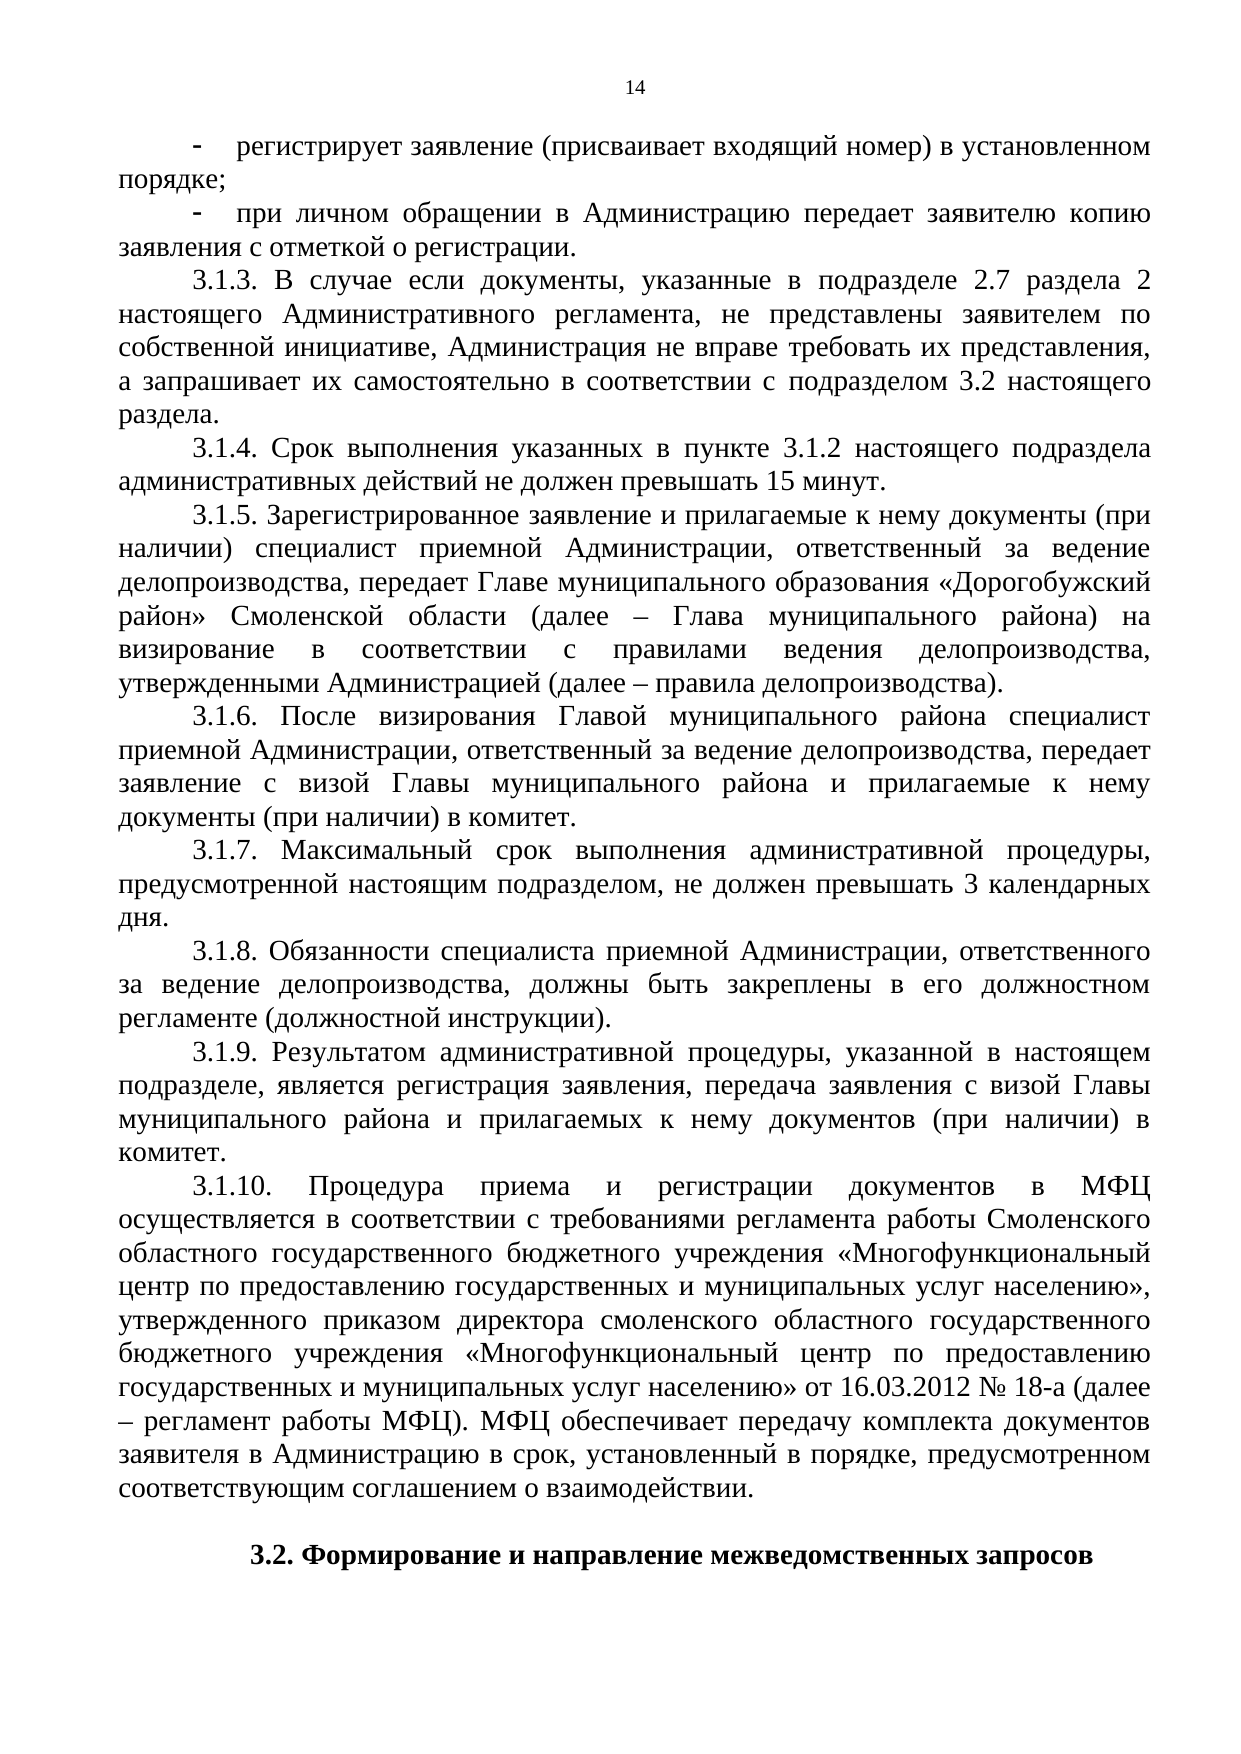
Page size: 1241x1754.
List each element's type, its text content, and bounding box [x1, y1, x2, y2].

text 3.1.5. Зарегистрированное заявление и прилагаемые к нему документы (при наличии) специалист приемной Администрации, ответственный за ведение делопроизводства, передает Главе муниципального образования «Дорогобужский район» Смоленской области (далее – Глава муниципального района) на визирование в соответствии с правилами ведения делопроизводства, утвержденными Администрацией (далее – правила делопроизводства). [118, 497, 1152, 698]
text 3.1.3. В случае если документы, указанные в подразделе 2.7 раздела 2 настоящего Административного регламента, не представлены заявителем по собственной инициативе, Администрация не вправе требовать их представления, а запрашивает их самостоятельно в соответствии с подразделом 3.2 настоящего раздела. [118, 262, 1152, 430]
text 3.1.8. Обязанности специалиста приемной Администрации, ответственного за ведение делопроизводства, должны быть закреплены в его должностном регламенте (должностной инструкции). [118, 933, 1152, 1034]
text 3.2. Формирование и направление межведомственных запросов [118, 1537, 1152, 1570]
text 3.1.10. Процедура приема и регистрации документов в МФЦ осуществляется в соответствии с требованиями регламента работы Смоленского областного государственного бюджетного учреждения «Многофункциональный центр по предоставлению государственных и муниципальных услуг населению», утвержденного приказом директора смоленского областного государственного бюджетного учреждения «Многофункциональный центр по предоставлению государственных и муниципальных услуг населению» от 16.03.2012 № 18-а (далее – регламент работы МФЦ). МФЦ обеспечивает передачу комплекта документов заявителя в Администрацию в срок, установленный в порядке, предусмотренном соответствующим соглашением о взаимодействии. [118, 1168, 1152, 1503]
list регистрирует заявление (присваивает входящий номер) в установленном порядке; [118, 128, 1152, 195]
text 3.1.9. Результатом административной процедуры, указанной в настоящем подразделе, является регистрация заявления, передача заявления с визой Главы муниципального района и прилагаемых к нему документов (при наличии) в комитет. [118, 1034, 1152, 1168]
list при личном обращении в Администрацию передает заявителю копию заявления с отметкой о регистрации. [118, 195, 1152, 262]
text 3.1.4. Срок выполнения указанных в пункте 3.1.2 настоящего подраздела административных действий не должен превышать 15 минут. [118, 430, 1152, 497]
text 3.1.7. Максимальный срок выполнения административной процедуры, предусмотренной настоящим подразделом, не должен превышать 3 календарных дня. [118, 832, 1152, 933]
text 3.1.6. После визирования Главой муниципального района специалист приемной Администрации, ответственный за ведение делопроизводства, передает заявление с визой Главы муниципального района и прилагаемые к нему документы (при наличии) в комитет. [118, 698, 1152, 832]
